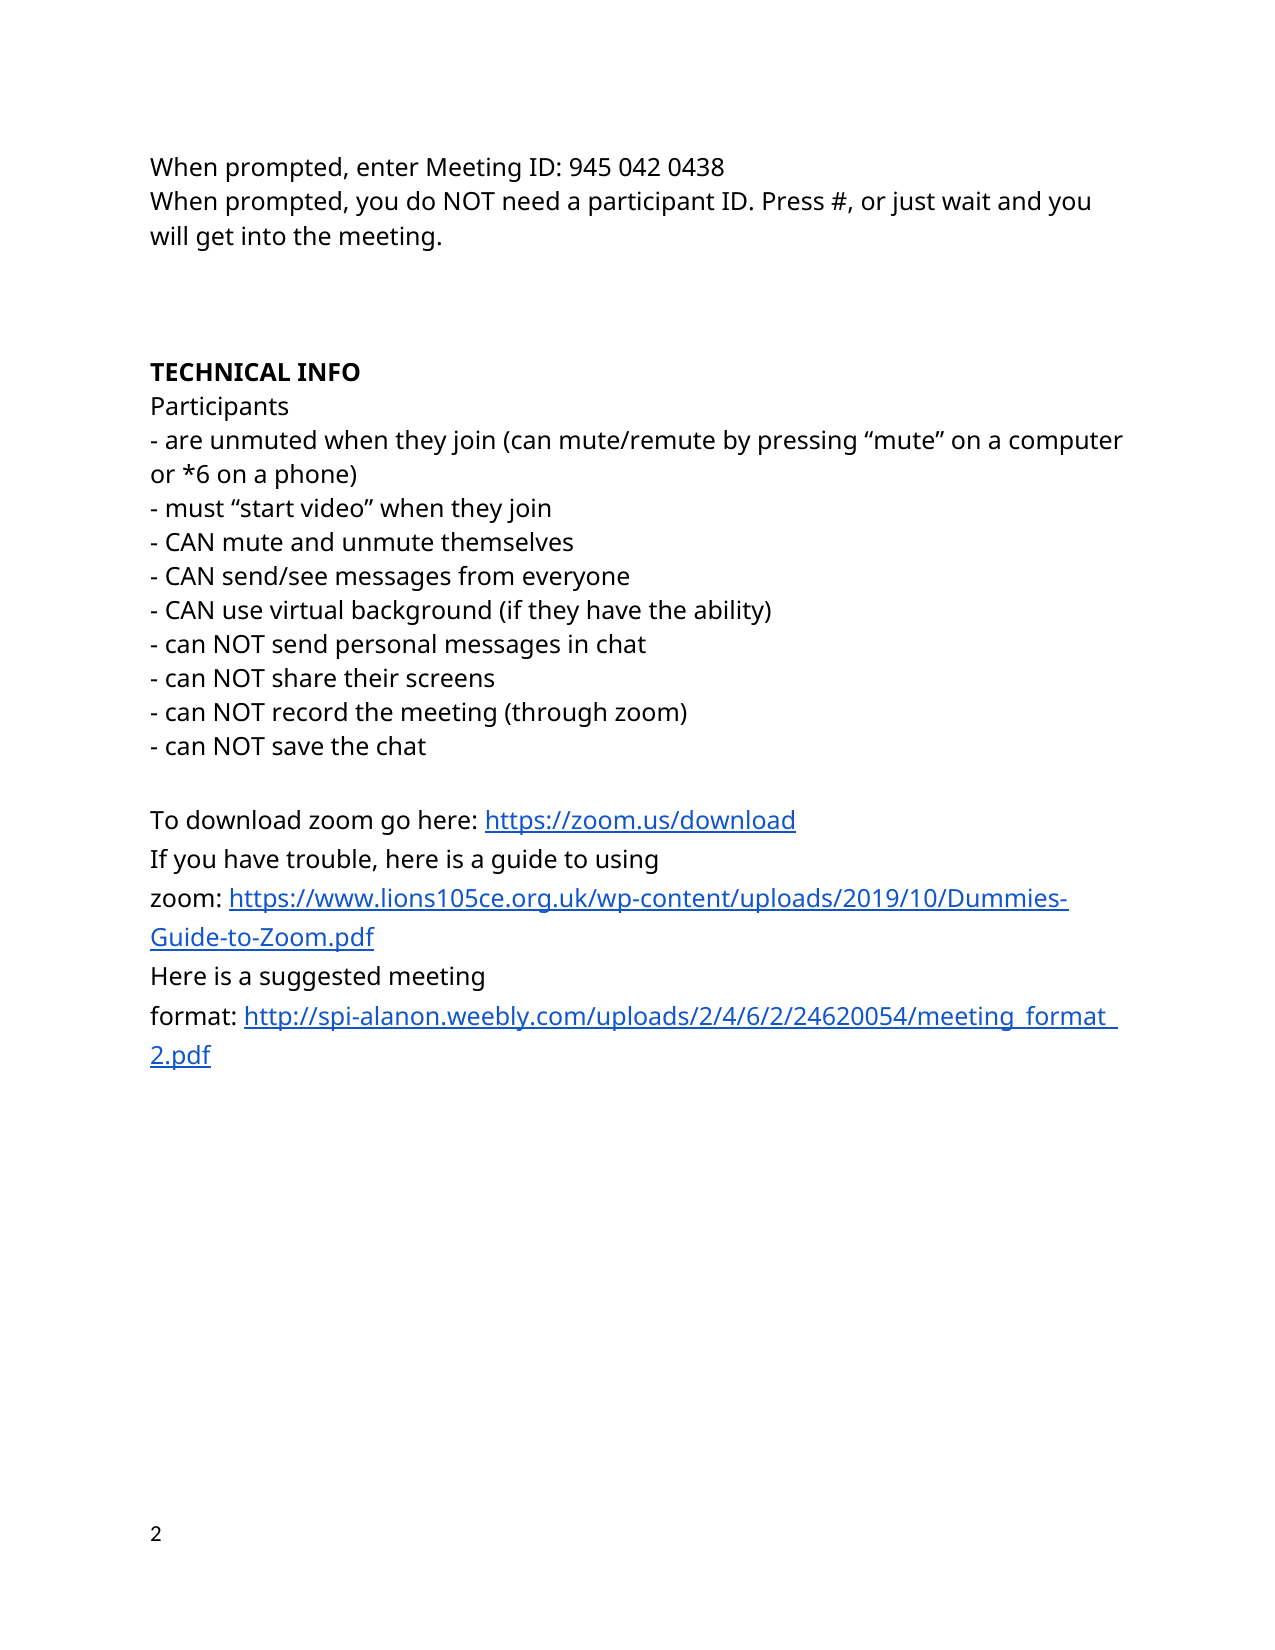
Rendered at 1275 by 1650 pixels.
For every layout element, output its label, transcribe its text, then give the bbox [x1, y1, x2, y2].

text - must “start video” when they join [150, 491, 1125, 525]
text When prompted, you do NOT need a participant ID. Press #, or just wait and you will get into the meeting. [150, 184, 1125, 252]
text - can NOT save the chat [150, 729, 1125, 763]
text - can NOT record the meeting (through zoom) [150, 695, 1125, 729]
text - CAN mute and unmute themselves [150, 525, 1125, 559]
text - CAN use virtual background (if they have the ability) [150, 593, 1125, 627]
text TECHNICAL INFO [150, 354, 1125, 388]
text To download zoom go here: https://zoom.us/download If you have trouble, here is a guide to using zoom: https://www.lions105ce.org.uk/wp-content/uploads/2019/10/Dummies-Guide-to-Zoom.pdf Here is a suggested meeting format: http://spi-alanon.weebly.com/uploads/2/4/6/2/24620054/meeting_format_2.pdf [150, 763, 1125, 1071]
text - are unmuted when they join (can mute/remute by pressing “mute” on a computer or *6 on a phone) [150, 422, 1125, 491]
text - can NOT send personal messages in chat [150, 627, 1125, 661]
text Participants [150, 388, 1125, 422]
text - can NOT share their screens [150, 661, 1125, 695]
text When prompted, enter Meeting ID: 945 042 0438 [150, 150, 1125, 184]
text - CAN send/see messages from everyone [150, 559, 1125, 593]
